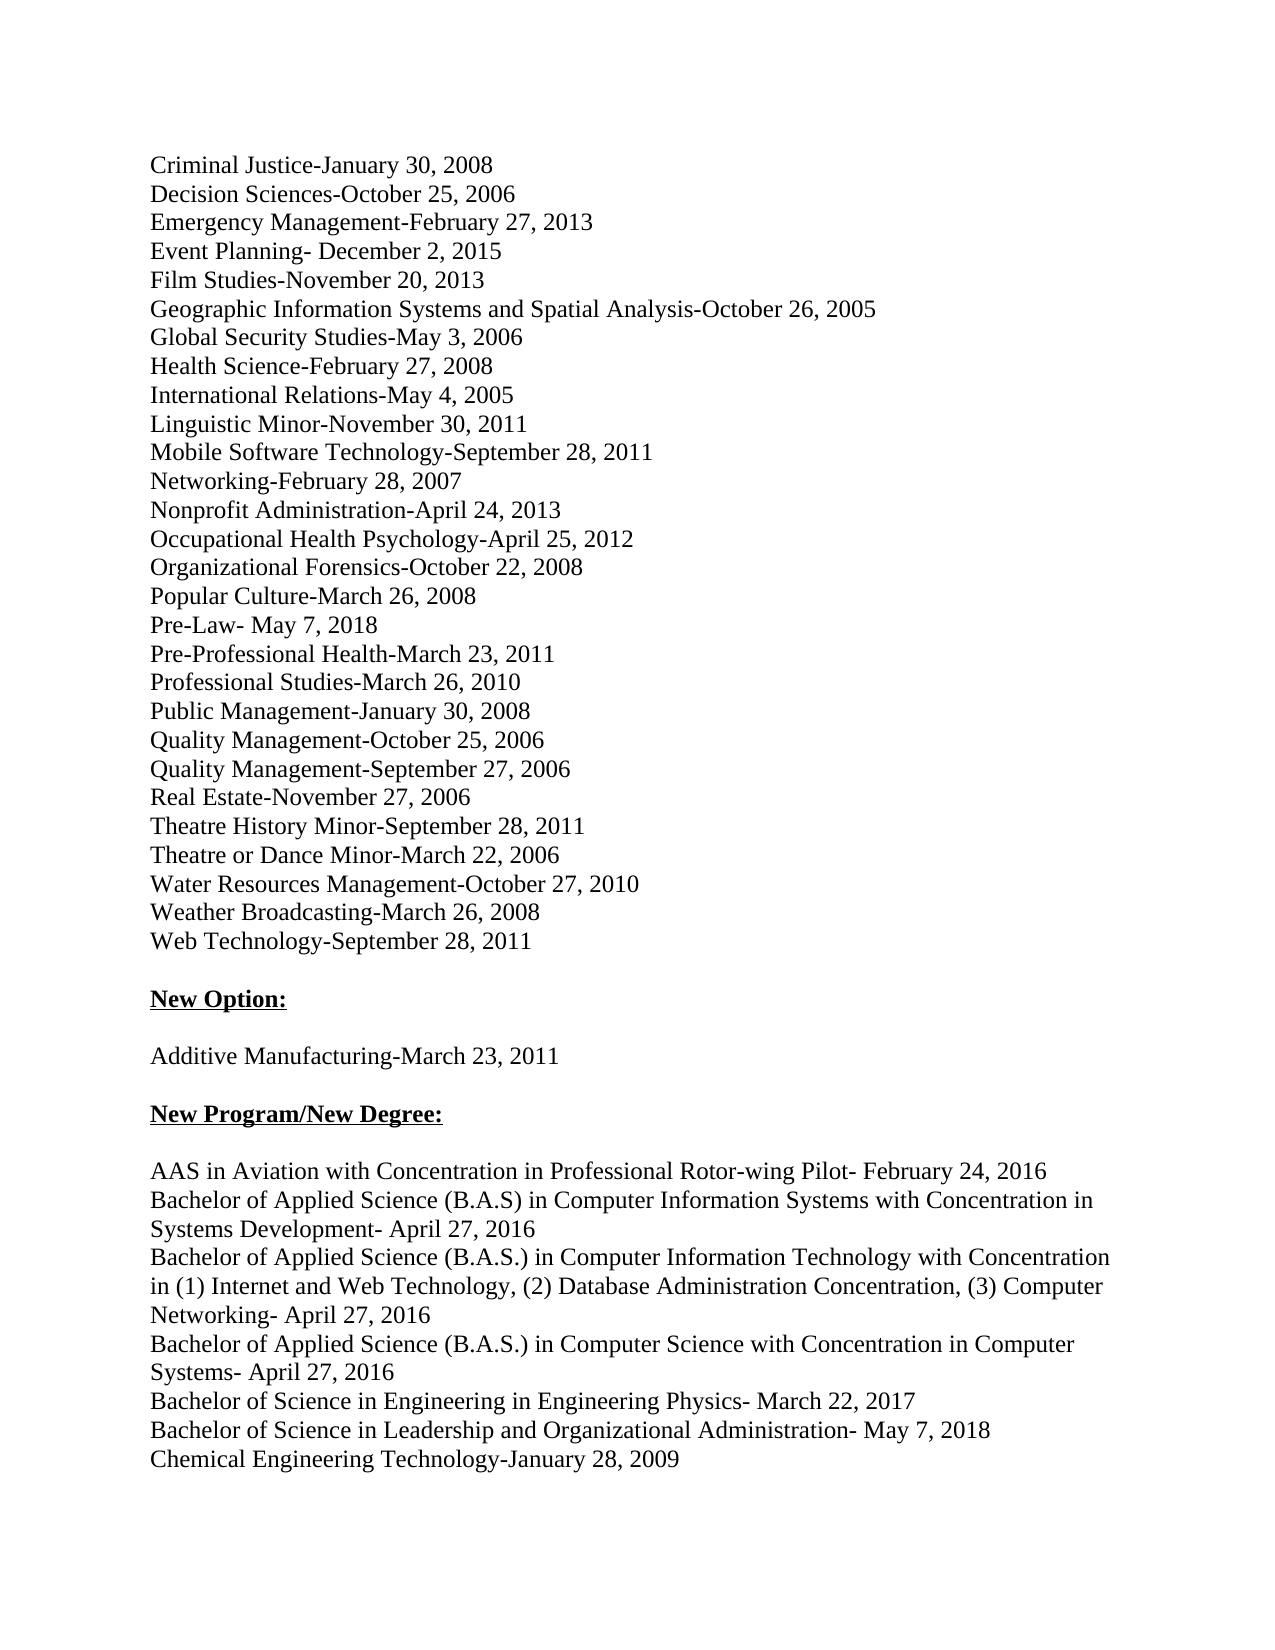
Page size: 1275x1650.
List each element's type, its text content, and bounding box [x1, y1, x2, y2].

text Bachelor of Science in Engineering in Engineering Physics- March 22, 2017 [150, 1386, 1125, 1415]
text Theatre History Minor-September 28, 2011 [150, 811, 1125, 840]
text Bachelor of Applied Science (B.A.S) in Computer Information Systems with Concentration in Systems Development- April 27, 2016 [150, 1185, 1125, 1242]
text Mobile Software Technology-September 28, 2011 [150, 437, 1125, 466]
text Decision Sciences-October 25, 2006 [150, 179, 1125, 207]
text Real Estate-November 27, 2006 [150, 782, 1125, 811]
text Quality Management-September 27, 2006 [150, 754, 1125, 782]
text Event Planning- December 2, 2015 [150, 236, 1125, 265]
text Organizational Forensics-October 22, 2008 [150, 552, 1125, 581]
text Water Resources Management-October 27, 2010 [150, 869, 1125, 897]
text Networking-February 28, 2007 [150, 466, 1125, 495]
text Chemical Engineering Technology-January 28, 2009 [150, 1444, 1125, 1472]
text New Program/New Degree: [150, 1099, 1125, 1127]
text Emergency Management-February 27, 2013 [150, 207, 1125, 236]
text AAS in Aviation with Concentration in Professional Rotor-wing Pilot- February 24, 2016 [150, 1156, 1125, 1185]
text Nonprofit Administration-April 24, 2013 [150, 495, 1125, 524]
text Pre-Professional Health-March 23, 2011 [150, 639, 1125, 667]
text Public Management-January 30, 2008 [150, 696, 1125, 725]
text New Option: [150, 984, 1125, 1012]
text Additive Manufacturing-March 23, 2011 [150, 1041, 1125, 1070]
text Popular Culture-March 26, 2008 [150, 581, 1125, 610]
text Weather Broadcasting-March 26, 2008 [150, 897, 1125, 926]
text Bachelor of Applied Science (B.A.S.) in Computer Information Technology with Concentration in (1) Internet and Web Technology, (2) Database Administration Concentration, (3) Computer Networking- April 27, 2016 [150, 1242, 1125, 1329]
text Theatre or Dance Minor-March 22, 2006 [150, 840, 1125, 869]
text Bachelor of Science in Leadership and Organizational Administration- May 7, 2018 [150, 1415, 1125, 1444]
text International Relations-May 4, 2005 [150, 380, 1125, 409]
text Linguistic Minor-November 30, 2011 [150, 409, 1125, 437]
text Geographic Information Systems and Spatial Analysis-October 26, 2005 [150, 294, 1125, 322]
text Quality Management-October 25, 2006 [150, 725, 1125, 754]
text Pre-Law- May 7, 2018 [150, 610, 1125, 639]
text Global Security Studies-May 3, 2006 [150, 322, 1125, 351]
text Web Technology-September 28, 2011 [150, 926, 1125, 955]
text Occupational Health Psychology-April 25, 2012 [150, 524, 1125, 552]
text Film Studies-November 20, 2013 [150, 265, 1125, 294]
text Criminal Justice-January 30, 2008 [150, 150, 1125, 179]
text Health Science-February 27, 2008 [150, 351, 1125, 380]
text Bachelor of Applied Science (B.A.S.) in Computer Science with Concentration in Computer Systems- April 27, 2016 [150, 1329, 1125, 1386]
text Professional Studies-March 26, 2010 [150, 667, 1125, 696]
